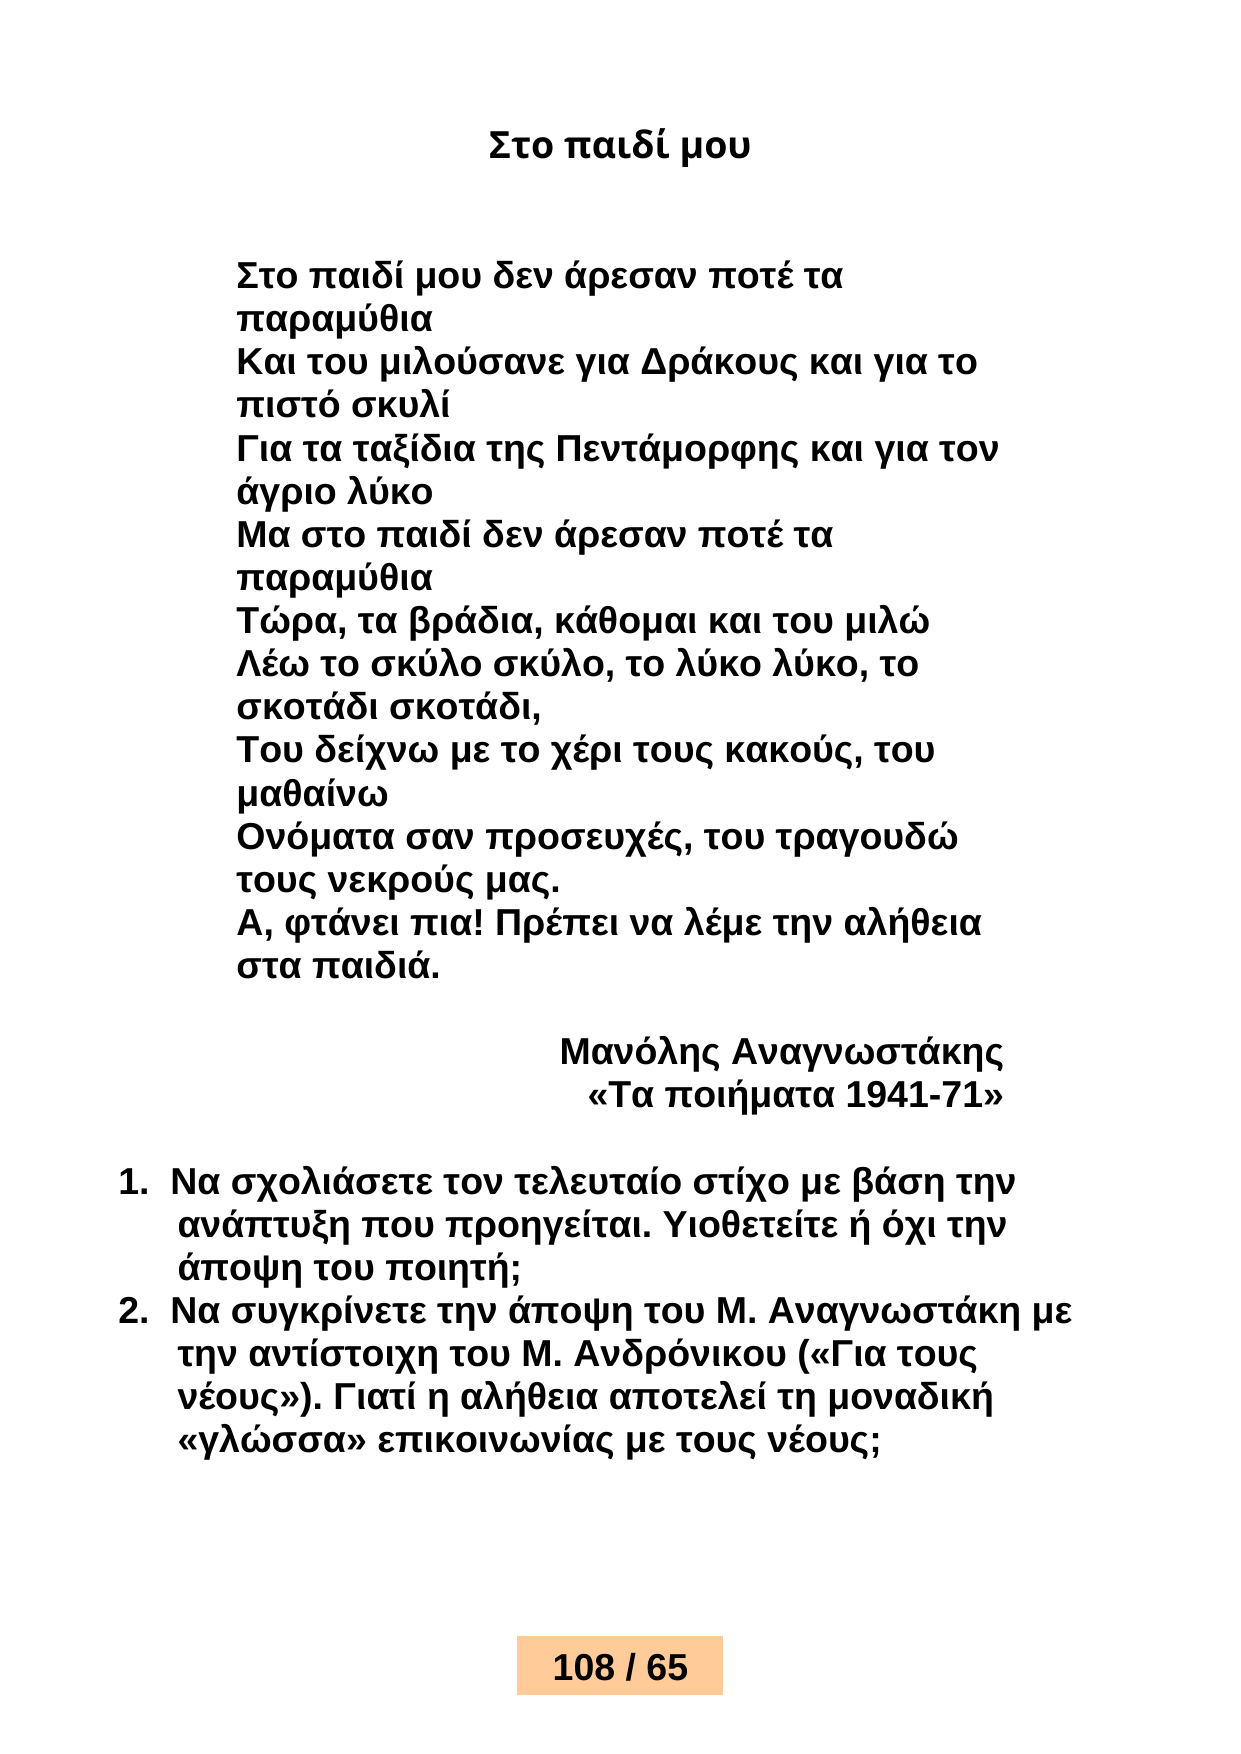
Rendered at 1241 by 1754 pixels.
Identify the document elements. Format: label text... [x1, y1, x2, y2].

text Τώρα, τα βράδια, κάθομαι και του μιλώ [236, 598, 1004, 641]
text Στο παιδί μου [118, 118, 1122, 169]
text Και του μιλούσανε για Δράκους και για το πιστό σκυλί [236, 339, 1004, 426]
text 1. Να σχολιάσετε τον τελευταίο στίχο με βάση την ανάπτυξη που προηγείται. Υιοθετείτε ή όχι την άποψη του ποιητή; [118, 1159, 1122, 1288]
text στα παιδιά. [236, 943, 1004, 986]
text 2. Να συγκρίνετε την άποψη του Μ. Αναγνωστάκη με την αντίστοιχη του Μ. Ανδρόνικου («Για τους νέους»). Γιατί η αλήθεια αποτελεί τη μοναδική «γλώσσα» επικοινωνίας με τους νέους; [118, 1288, 1122, 1461]
text τους νεκρούς μας. [236, 857, 1004, 900]
text Του δείχνω με το χέρι τους κακούς, του μαθαίνω [236, 728, 1004, 814]
text Ονόματα σαν προσευχές, του τραγουδώ [236, 814, 1004, 857]
text «Τα ποιήματα 1941-71» [236, 1073, 1004, 1116]
text Μανόλης Αναγνωστάκης [236, 1029, 1004, 1073]
text Στο παιδί μου δεν άρεσαν ποτέ τα παραμύθια [236, 253, 1004, 339]
text Λέω το σκύλο σκύλο, το λύκο λύκο, το σκοτάδι σκοτάδι, [236, 641, 1004, 728]
text Μα στο παιδί δεν άρεσαν ποτέ τα παραμύθια [236, 512, 1004, 598]
text Α, φτάνει πια! Πρέπει να λέμε την αλήθεια [236, 900, 1004, 943]
text Για τα ταξίδια της Πεντάμορφης και για τον άγριο λύκο [236, 426, 1004, 512]
